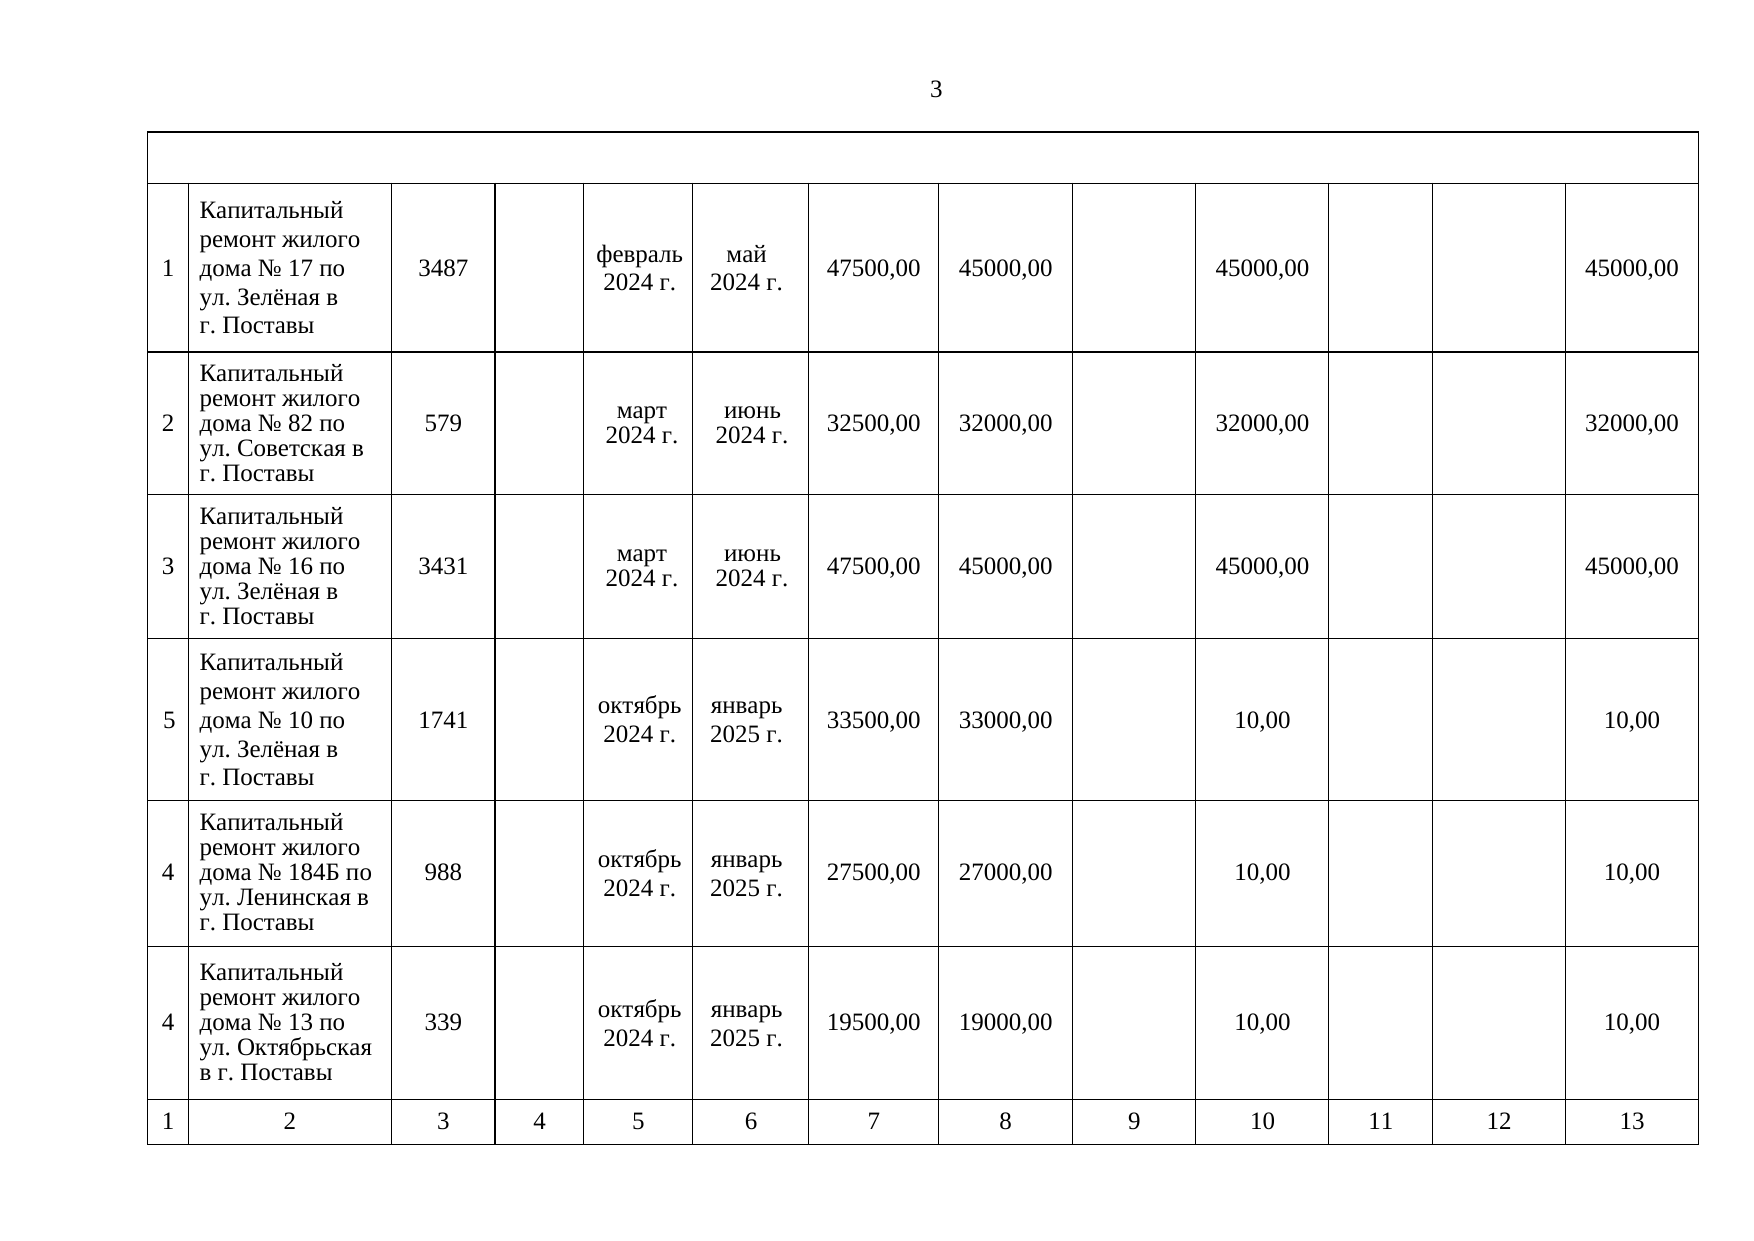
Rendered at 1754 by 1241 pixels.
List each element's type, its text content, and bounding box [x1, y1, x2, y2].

table_cell [496, 947, 583, 1099]
table_cell [1329, 947, 1432, 1099]
table_cell 47500,00 [809, 495, 938, 638]
table_cell 3431 [392, 495, 494, 638]
table_cell Капитальный ремонт жилого дома № 10 по ул. Зелёная в г. Поставы [189, 639, 391, 800]
table_cell 9 [1073, 1100, 1195, 1144]
table_cell январь 2025 г. [693, 801, 808, 946]
table_cell [1073, 947, 1195, 1099]
table_cell 3487 [392, 184, 494, 351]
table_cell 27000,00 [939, 801, 1072, 946]
table_cell [1073, 184, 1195, 351]
table_cell 19000,00 [939, 947, 1072, 1099]
table_cell [1433, 184, 1565, 351]
table_cell Капитальный ремонт жилого дома № 82 по ул. Советская в г. Поставы [189, 353, 391, 494]
table_cell 3 [392, 1100, 494, 1144]
table_cell 47500,00 [809, 184, 938, 351]
table_cell 10,00 [1566, 639, 1698, 800]
table_cell октябрь 2024 г. [584, 801, 692, 946]
table_cell 11 [1329, 1100, 1432, 1144]
table_cell 45000,00 [1196, 495, 1328, 638]
table_cell [496, 801, 583, 946]
table_cell март 2024 г. [584, 353, 692, 494]
table_cell 33500,00 [809, 639, 938, 800]
table_cell 10,00 [1196, 947, 1328, 1099]
table_cell 1741 [392, 639, 494, 800]
table_cell 32000,00 [1566, 353, 1698, 494]
table_cell 45000,00 [1566, 495, 1698, 638]
table_cell Капитальный ремонт жилого дома № 17 по ул. Зелёная в г. Поставы [189, 184, 391, 351]
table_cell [148, 133, 1698, 182]
table_cell 45000,00 [939, 495, 1072, 638]
table_cell январь 2025 г. [693, 639, 808, 800]
table_cell [1433, 353, 1565, 494]
table_cell 10,00 [1566, 947, 1698, 1099]
table_cell 12 [1433, 1100, 1565, 1144]
table_cell 579 [392, 353, 494, 494]
table_cell 3 [148, 495, 188, 638]
table_cell 7 [809, 1100, 938, 1144]
table_cell 27500,00 [809, 801, 938, 946]
table_cell октябрь 2024 г. [584, 947, 692, 1099]
table_cell 45000,00 [1196, 184, 1328, 351]
table_cell 2 [189, 1100, 391, 1144]
table_cell [496, 639, 583, 800]
table_cell 4 [496, 1100, 583, 1144]
table_cell 5 [148, 639, 188, 800]
table_cell октябрь 2024 г. [584, 639, 692, 800]
table_cell [1073, 353, 1195, 494]
table_cell 6 [693, 1100, 808, 1144]
table_cell 339 [392, 947, 494, 1099]
table_cell 10 [1196, 1100, 1328, 1144]
table_cell [1433, 495, 1565, 638]
table_cell 988 [392, 801, 494, 946]
table_cell 32000,00 [1196, 353, 1328, 494]
table_cell 33000,00 [939, 639, 1072, 800]
table_cell Капитальный ремонт жилого дома № 16 по ул. Зелёная в г. Поставы [189, 495, 391, 638]
table_cell Капитальный ремонт жилого дома № 13 по ул. Октябрьская в г. Поставы [189, 947, 391, 1099]
table_cell [1329, 184, 1432, 351]
table_cell 10,00 [1566, 801, 1698, 946]
table_cell [1433, 639, 1565, 800]
table_cell [1073, 495, 1195, 638]
table_cell 10,00 [1196, 801, 1328, 946]
table_cell 5 [584, 1100, 692, 1144]
table_cell февраль 2024 г. [584, 184, 692, 351]
table_cell 4 [148, 947, 188, 1099]
table_cell 1 [148, 184, 188, 351]
table_cell 32000,00 [939, 353, 1072, 494]
table_cell [496, 353, 583, 494]
table_cell 32500,00 [809, 353, 938, 494]
table_cell 10,00 [1196, 639, 1328, 800]
table_cell январь 2025 г. [693, 947, 808, 1099]
table_cell [1329, 495, 1432, 638]
table_cell 1 [148, 1100, 188, 1144]
table_cell май 2024 г. [693, 184, 808, 351]
table_cell 45000,00 [1566, 184, 1698, 351]
table_cell [1073, 801, 1195, 946]
table_cell 2 [148, 353, 188, 494]
table_cell [1329, 639, 1432, 800]
table_cell [1433, 947, 1565, 1099]
table_cell [1329, 353, 1432, 494]
table_cell [496, 184, 583, 351]
table_cell [1433, 801, 1565, 946]
table_cell июнь 2024 г. [693, 353, 808, 494]
table_cell июнь 2024 г. [693, 495, 808, 638]
table_cell 45000,00 [939, 184, 1072, 351]
table_cell 19500,00 [809, 947, 938, 1099]
table_cell [1329, 801, 1432, 946]
table_cell Капитальный ремонт жилого дома № 184Б по ул. Ленинская в г. Поставы [189, 801, 391, 946]
table_cell 4 [148, 801, 188, 946]
table_cell 8 [939, 1100, 1072, 1144]
table_cell март 2024 г. [584, 495, 692, 638]
table_cell [1073, 639, 1195, 800]
table_cell [496, 495, 583, 638]
table_cell 13 [1566, 1100, 1698, 1144]
